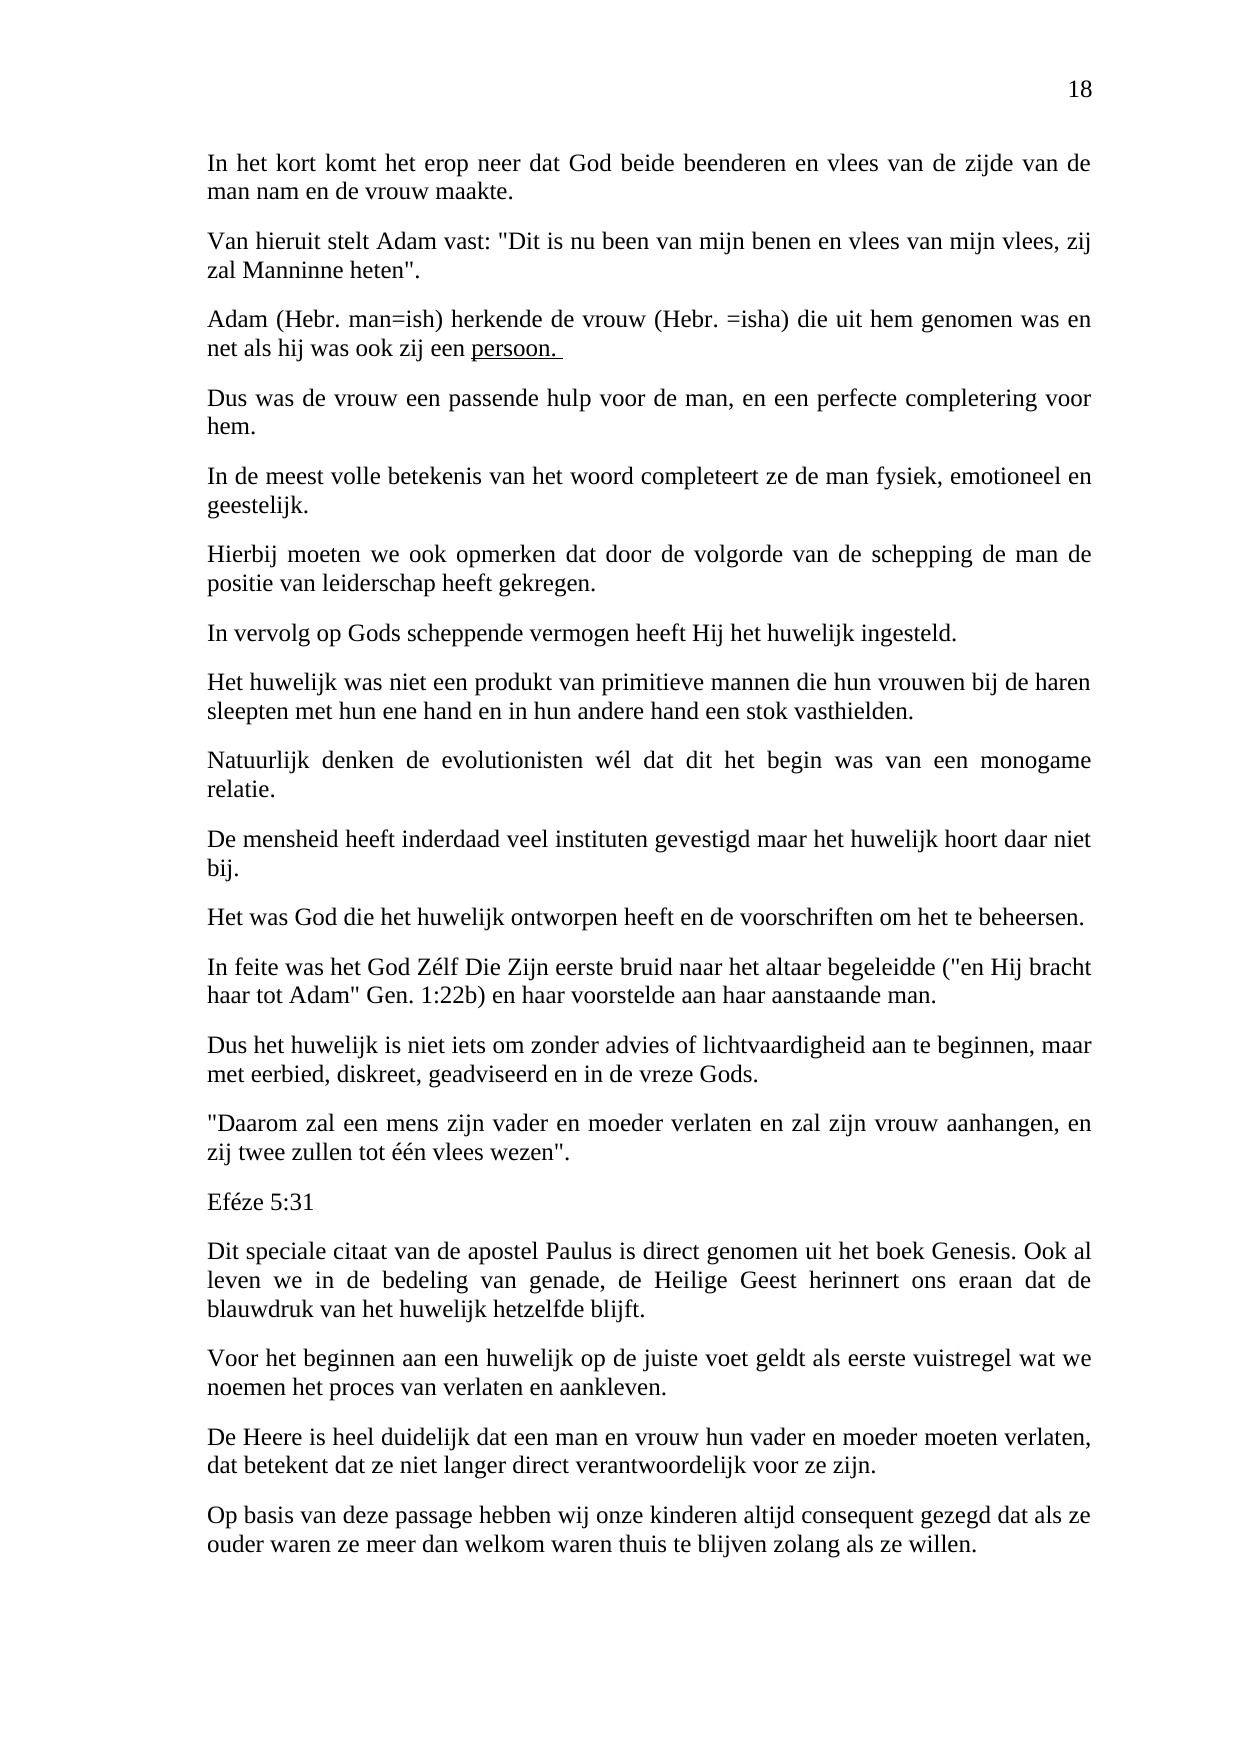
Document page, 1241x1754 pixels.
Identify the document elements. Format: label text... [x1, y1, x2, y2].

text In vervolg op Gods scheppende vermogen heeft Hij het huwelijk ingesteld. [207, 618, 1092, 646]
text Op basis van deze passage hebben wij onze kinderen altijd consequent gezegd dat als ze ouder waren ze meer dan welkom waren thuis te blijven zolang als ze willen. [207, 1500, 1092, 1558]
text De mensheid heeft inderdaad veel instituten gevestigd maar het huwelijk hoort daar niet bij. [207, 824, 1092, 881]
text Dus was de vrouw een passende hulp voor de man, en een perfecte completering voor hem. [207, 383, 1092, 440]
text Eféze 5:31 [207, 1187, 1092, 1216]
text De Heere is heel duidelijk dat een man en vrouw hun vader en moeder moeten verlaten, dat betekent dat ze niet langer direct verantwoordelijk voor ze zijn. [207, 1422, 1092, 1479]
text In feite was het God Zélf Die Zijn eerste bruid naar het altaar begeleidde ("en Hij bracht haar tot Adam" Gen. 1:22b) en haar voorstelde aan haar aanstaande man. [207, 952, 1092, 1009]
text Het was God die het huwelijk ontworpen heeft en de voorschriften om het te beheersen. [207, 902, 1092, 931]
text Dit speciale citaat van de apostel Paulus is direct genomen uit het boek Genesis. Ook al leven we in de bedeling van genade, de Heilige Geest herinnert ons eraan dat de blauwdruk van het huwelijk hetzelfde blijft. [207, 1236, 1092, 1323]
text Natuurlijk denken de evolutionisten wél dat dit het begin was van een monogame relatie. [207, 746, 1092, 803]
text Adam (Hebr. man=ish) herkende de vrouw (Hebr. =isha) die uit hem genomen was en net als hij was ook zij een persoon. [207, 304, 1092, 362]
text In het kort komt het erop neer dat God beide beenderen en vlees van de zijde van de man nam en de vrouw maakte. [207, 148, 1092, 205]
text Van hieruit stelt Adam vast: "Dit is nu been van mijn benen en vlees van mijn vlees, zij zal Manninne heten". [207, 226, 1092, 283]
text "Daarom zal een mens zijn vader en moeder verlaten en zal zijn vrouw aanhangen, en zij twee zullen tot één vlees wezen". [207, 1108, 1092, 1166]
text Het huwelijk was niet een produkt van primitieve mannen die hun vrouwen bij de haren sleepten met hun ene hand en in hun andere hand een stok vasthielden. [207, 667, 1092, 725]
text Hierbij moeten we ook opmerken dat door de volgorde van de schepping de man de positie van leiderschap heeft gekregen. [207, 539, 1092, 597]
text In de meest volle betekenis van het woord completeert ze de man fysiek, emotioneel en geestelijk. [207, 461, 1092, 518]
text Dus het huwelijk is niet iets om zonder advies of lichtvaardigheid aan te beginnen, maar met eerbied, diskreet, geadviseerd en in de vreze Gods. [207, 1030, 1092, 1088]
text Voor het beginnen aan een huwelijk op de juiste voet geldt als eerste vuistregel wat we noemen het proces van verlaten en aankleven. [207, 1343, 1092, 1401]
